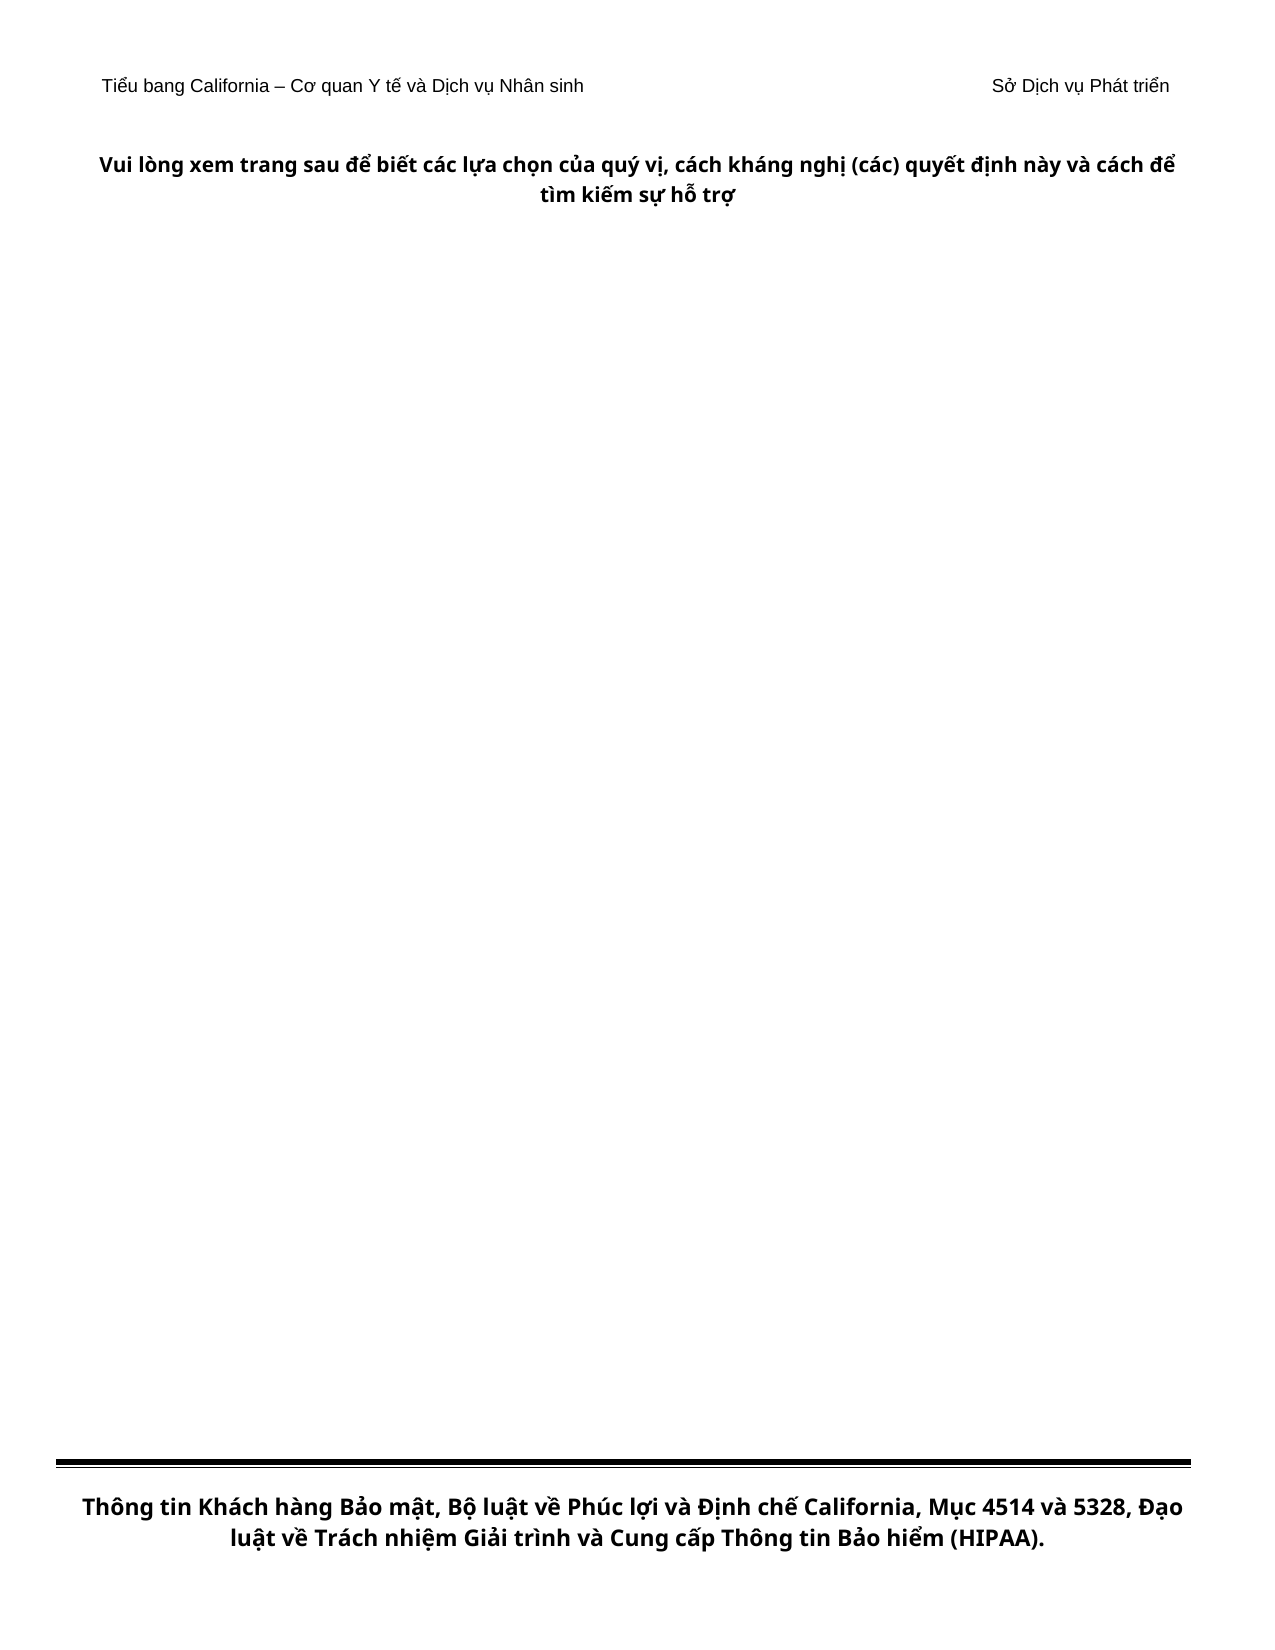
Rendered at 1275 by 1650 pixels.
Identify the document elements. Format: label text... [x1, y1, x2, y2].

text Vui lòng xem trang sau để biết các lựa chọn của quý vị, cách kháng nghị (các) quyết định này và cách để tìm kiếm sự hỗ trợ [84, 150, 1191, 209]
